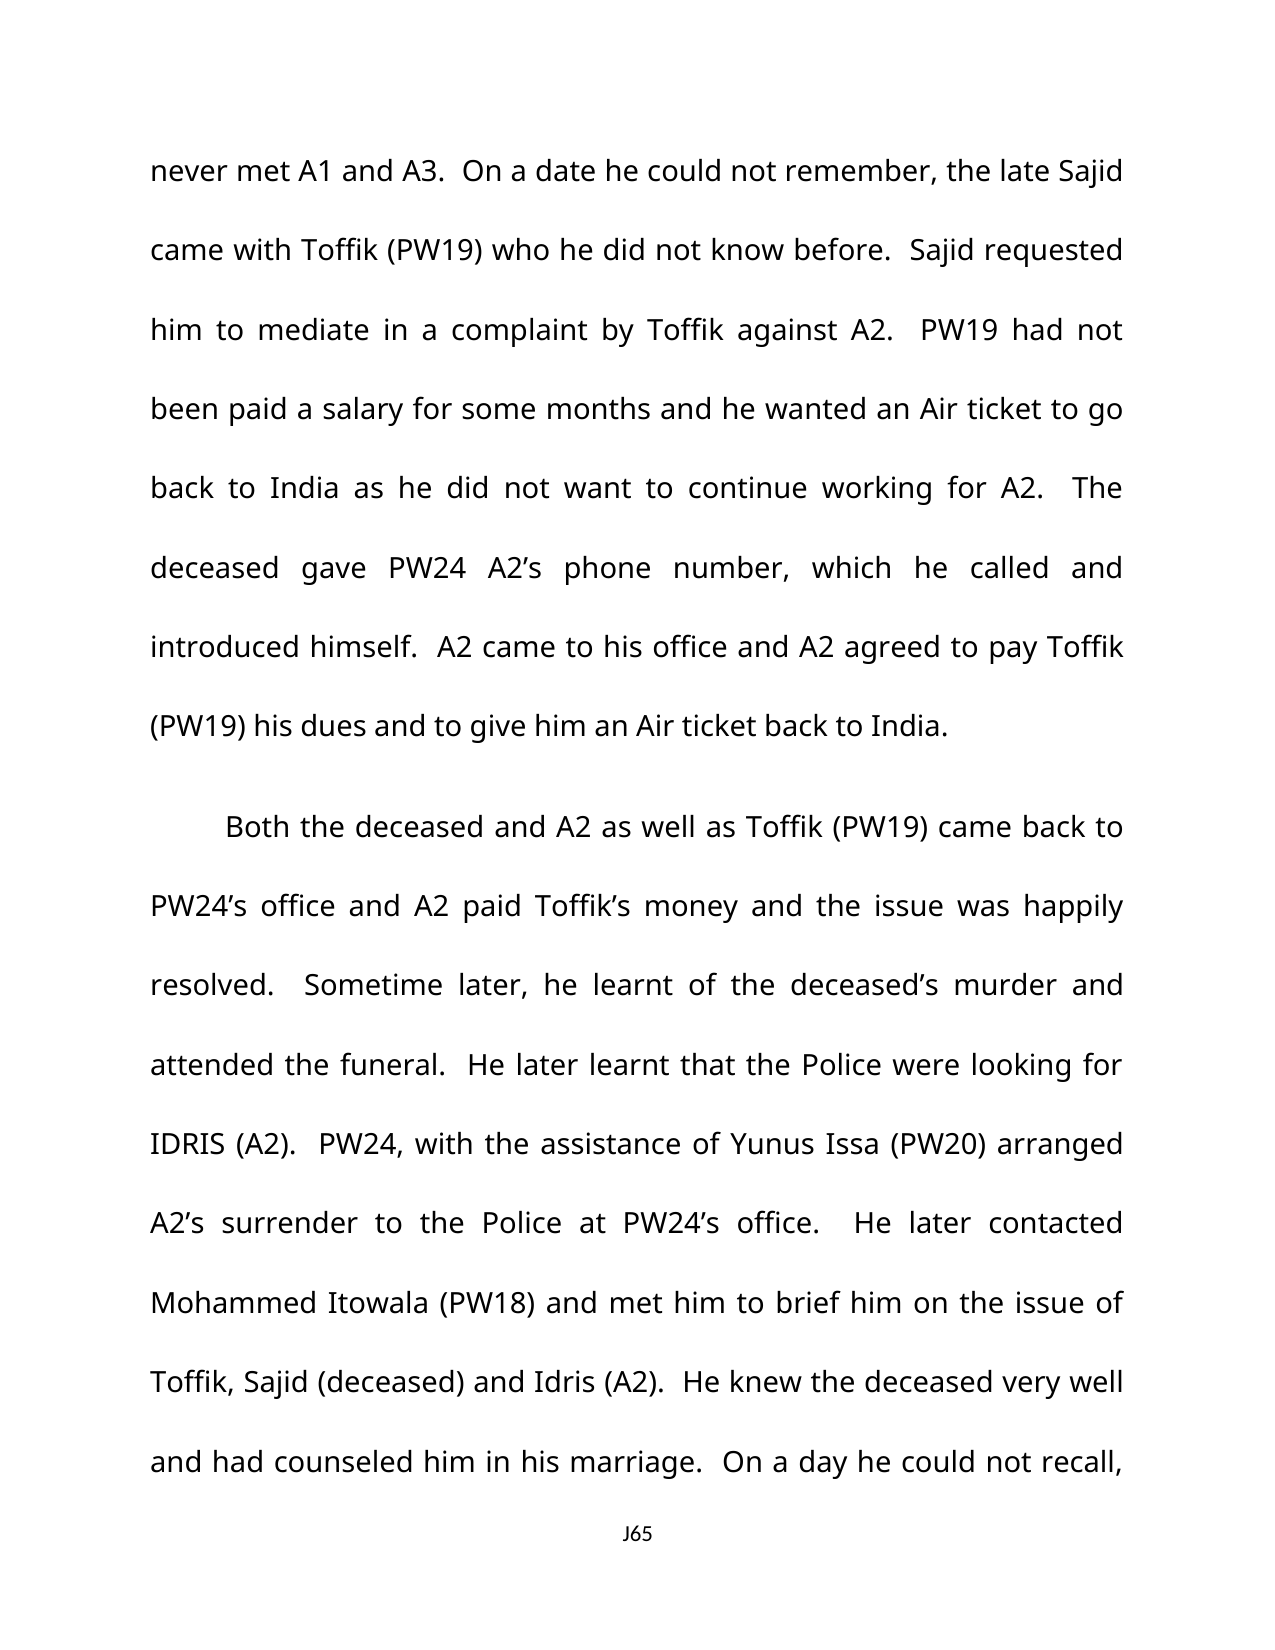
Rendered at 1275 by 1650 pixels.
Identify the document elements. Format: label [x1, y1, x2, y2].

text [150, 806, 1125, 1481]
text [150, 150, 1125, 745]
